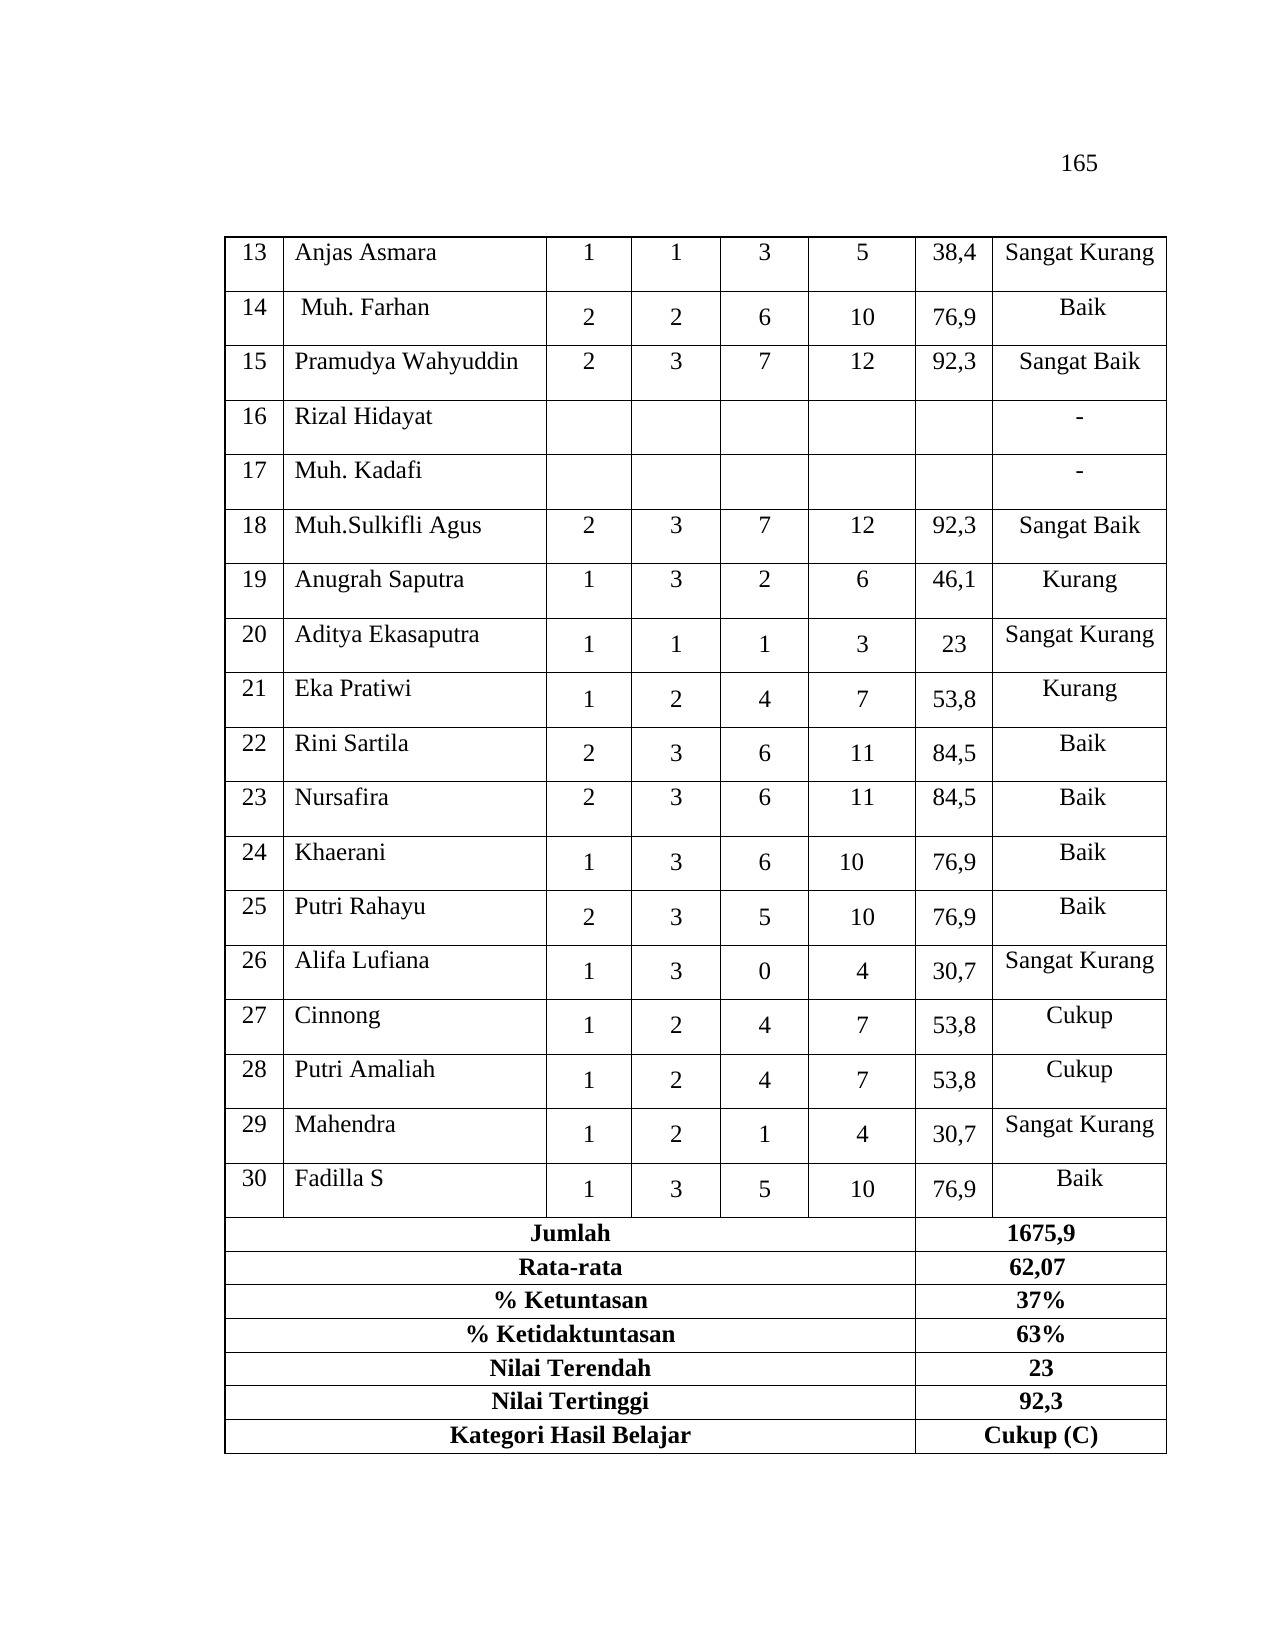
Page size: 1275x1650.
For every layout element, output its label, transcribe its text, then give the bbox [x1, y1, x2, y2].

table_cell 76,9 [916, 837, 992, 890]
table_cell 20 [226, 619, 283, 672]
table_cell 62,07 [916, 1252, 1166, 1284]
table_cell % Ketidaktuntasan [226, 1319, 915, 1352]
table_cell 84,5 [916, 728, 992, 781]
table_cell Pramudya Wahyuddin [284, 346, 546, 400]
table_cell 76,9 [916, 891, 992, 944]
table_cell [721, 455, 808, 509]
table_cell 1 [547, 1055, 631, 1108]
table_cell 12 [809, 346, 915, 400]
table_cell Kategori Hasil Belajar [226, 1420, 915, 1452]
table_cell 6 [721, 728, 808, 781]
table_cell Baik [993, 837, 1166, 890]
table_cell Sangat Kurang [993, 946, 1166, 999]
table_cell 2 [632, 1000, 720, 1053]
table_cell 7 [809, 673, 915, 727]
table_cell 1 [632, 238, 720, 291]
table_cell 92,3 [916, 510, 992, 563]
table_cell 10 [809, 292, 915, 345]
table_cell 2 [547, 346, 631, 400]
table_cell 2 [632, 673, 720, 727]
table_cell Putri Amaliah [284, 1055, 546, 1108]
table_cell 3 [632, 346, 720, 400]
table_cell 4 [721, 1000, 808, 1053]
table_cell Baik [993, 1164, 1166, 1217]
table_cell Sangat Kurang [993, 238, 1166, 291]
table_cell 30 [226, 1164, 283, 1217]
table_cell Aditya Ekasaputra [284, 619, 546, 672]
table_cell 3 [632, 946, 720, 999]
table_cell Baik [993, 782, 1166, 836]
table_cell 1 [547, 619, 631, 672]
table_cell [916, 455, 992, 509]
table_cell 1 [547, 673, 631, 727]
table_cell 2 [547, 510, 631, 563]
table_cell 6 [721, 837, 808, 890]
table_cell 25 [226, 891, 283, 944]
table_cell 30,7 [916, 946, 992, 999]
table_cell 3 [632, 1164, 720, 1217]
table_cell Sangat Kurang [993, 619, 1166, 672]
table_cell Jumlah [226, 1218, 915, 1251]
table_cell 1 [547, 1164, 631, 1217]
table_cell 92,3 [916, 1386, 1166, 1419]
table_cell 23 [916, 619, 992, 672]
table_cell Nilai Terendah [226, 1353, 915, 1385]
table_cell 2 [632, 292, 720, 345]
table_cell Nilai Tertinggi [226, 1386, 915, 1419]
table_cell Cinnong [284, 1000, 546, 1053]
table_cell 1 [547, 837, 631, 890]
table_cell 24 [226, 837, 283, 890]
table_cell 3 [809, 619, 915, 672]
table_cell Sangat Kurang [993, 1109, 1166, 1162]
table_cell 2 [632, 1055, 720, 1108]
table_cell 63% [916, 1319, 1166, 1352]
table_cell 5 [721, 1164, 808, 1217]
table_cell 53,8 [916, 1000, 992, 1053]
table_cell 5 [721, 891, 808, 944]
table_cell 1675,9 [916, 1218, 1166, 1251]
table_cell 1 [721, 1109, 808, 1162]
table_cell Anjas Asmara [284, 238, 546, 291]
table_cell 53,8 [916, 1055, 992, 1108]
table_cell Rata-rata [226, 1252, 915, 1284]
table_cell 3 [632, 728, 720, 781]
table_cell 76,9 [916, 292, 992, 345]
table_cell - [993, 455, 1166, 509]
table_cell Baik [993, 891, 1166, 944]
table_cell 10 [809, 837, 915, 890]
table_cell Baik [993, 292, 1166, 345]
table_cell 27 [226, 1000, 283, 1053]
table_cell 1 [547, 238, 631, 291]
table_cell Alifa Lufiana [284, 946, 546, 999]
table_cell 30,7 [916, 1109, 992, 1162]
table_cell 17 [226, 455, 283, 509]
table_cell 6 [721, 782, 808, 836]
table_cell 2 [547, 891, 631, 944]
table_cell 2 [547, 728, 631, 781]
table_cell Cukup (C) [916, 1420, 1166, 1452]
table_cell Kurang [993, 673, 1166, 727]
table_cell 46,1 [916, 564, 992, 618]
table_cell 1 [547, 946, 631, 999]
table_cell Sangat Baik [993, 510, 1166, 563]
table_cell Cukup [993, 1000, 1166, 1053]
table_cell 53,8 [916, 673, 992, 727]
table_cell 1 [547, 564, 631, 618]
table_cell Muh.Sulkifli Agus [284, 510, 546, 563]
table_cell 7 [721, 510, 808, 563]
table_cell 2 [547, 292, 631, 345]
table_cell 6 [809, 564, 915, 618]
table_cell Rizal Hidayat [284, 401, 546, 454]
table_cell [632, 455, 720, 509]
table_cell Muh. Kadafi [284, 455, 546, 509]
table_cell Anugrah Saputra [284, 564, 546, 618]
table_cell 1 [721, 619, 808, 672]
table_cell Rini Sartila [284, 728, 546, 781]
table_cell [547, 455, 631, 509]
table_cell 19 [226, 564, 283, 618]
table_cell Baik [993, 728, 1166, 781]
table_cell 15 [226, 346, 283, 400]
table_cell 1 [547, 1109, 631, 1162]
table_cell Kurang [993, 564, 1166, 618]
table_cell 18 [226, 510, 283, 563]
table_cell Muh. Farhan [284, 292, 546, 345]
table_cell 2 [721, 564, 808, 618]
table_cell Cukup [993, 1055, 1166, 1108]
table_cell 1 [547, 1000, 631, 1053]
table_cell 10 [809, 1164, 915, 1217]
table_cell 3 [632, 510, 720, 563]
table_cell 4 [721, 1055, 808, 1108]
table_cell Eka Pratiwi [284, 673, 546, 727]
table_cell 3 [721, 238, 808, 291]
table_cell 11 [809, 782, 915, 836]
table_cell [916, 401, 992, 454]
table_cell 6 [721, 292, 808, 345]
table_cell 21 [226, 673, 283, 727]
table_cell Nursafira [284, 782, 546, 836]
table_cell Khaerani [284, 837, 546, 890]
table_cell [809, 401, 915, 454]
table_cell 4 [809, 1109, 915, 1162]
table_cell - [993, 401, 1166, 454]
table_cell 22 [226, 728, 283, 781]
table_cell 84,5 [916, 782, 992, 836]
table_cell 29 [226, 1109, 283, 1162]
table_cell 92,3 [916, 346, 992, 400]
table_cell 28 [226, 1055, 283, 1108]
table_cell Fadilla S [284, 1164, 546, 1217]
table_cell [809, 455, 915, 509]
table_cell [721, 401, 808, 454]
table_cell 23 [226, 782, 283, 836]
table_cell 0 [721, 946, 808, 999]
table_cell 4 [809, 946, 915, 999]
table_cell 26 [226, 946, 283, 999]
table_cell 7 [809, 1000, 915, 1053]
table_cell Mahendra [284, 1109, 546, 1162]
table_cell 3 [632, 782, 720, 836]
table_cell 11 [809, 728, 915, 781]
table_cell 23 [916, 1353, 1166, 1385]
table_cell 2 [632, 1109, 720, 1162]
table_cell 3 [632, 837, 720, 890]
table_cell [632, 401, 720, 454]
table_cell 2 [547, 782, 631, 836]
table_cell 13 [226, 238, 283, 291]
table_cell 14 [226, 292, 283, 345]
table_cell 3 [632, 891, 720, 944]
table_cell 7 [809, 1055, 915, 1108]
table_cell 5 [809, 238, 915, 291]
table_cell Putri Rahayu [284, 891, 546, 944]
table_cell 7 [721, 346, 808, 400]
table_cell [547, 401, 631, 454]
table_cell % Ketuntasan [226, 1285, 915, 1318]
table_cell 4 [721, 673, 808, 727]
table_cell 16 [226, 401, 283, 454]
table_cell 1 [632, 619, 720, 672]
table_cell 38,4 [916, 238, 992, 291]
table_cell 12 [809, 510, 915, 563]
table_cell 3 [632, 564, 720, 618]
table_cell 37% [916, 1285, 1166, 1318]
table_cell 10 [809, 891, 915, 944]
table_cell Sangat Baik [993, 346, 1166, 400]
table_cell 76,9 [916, 1164, 992, 1217]
